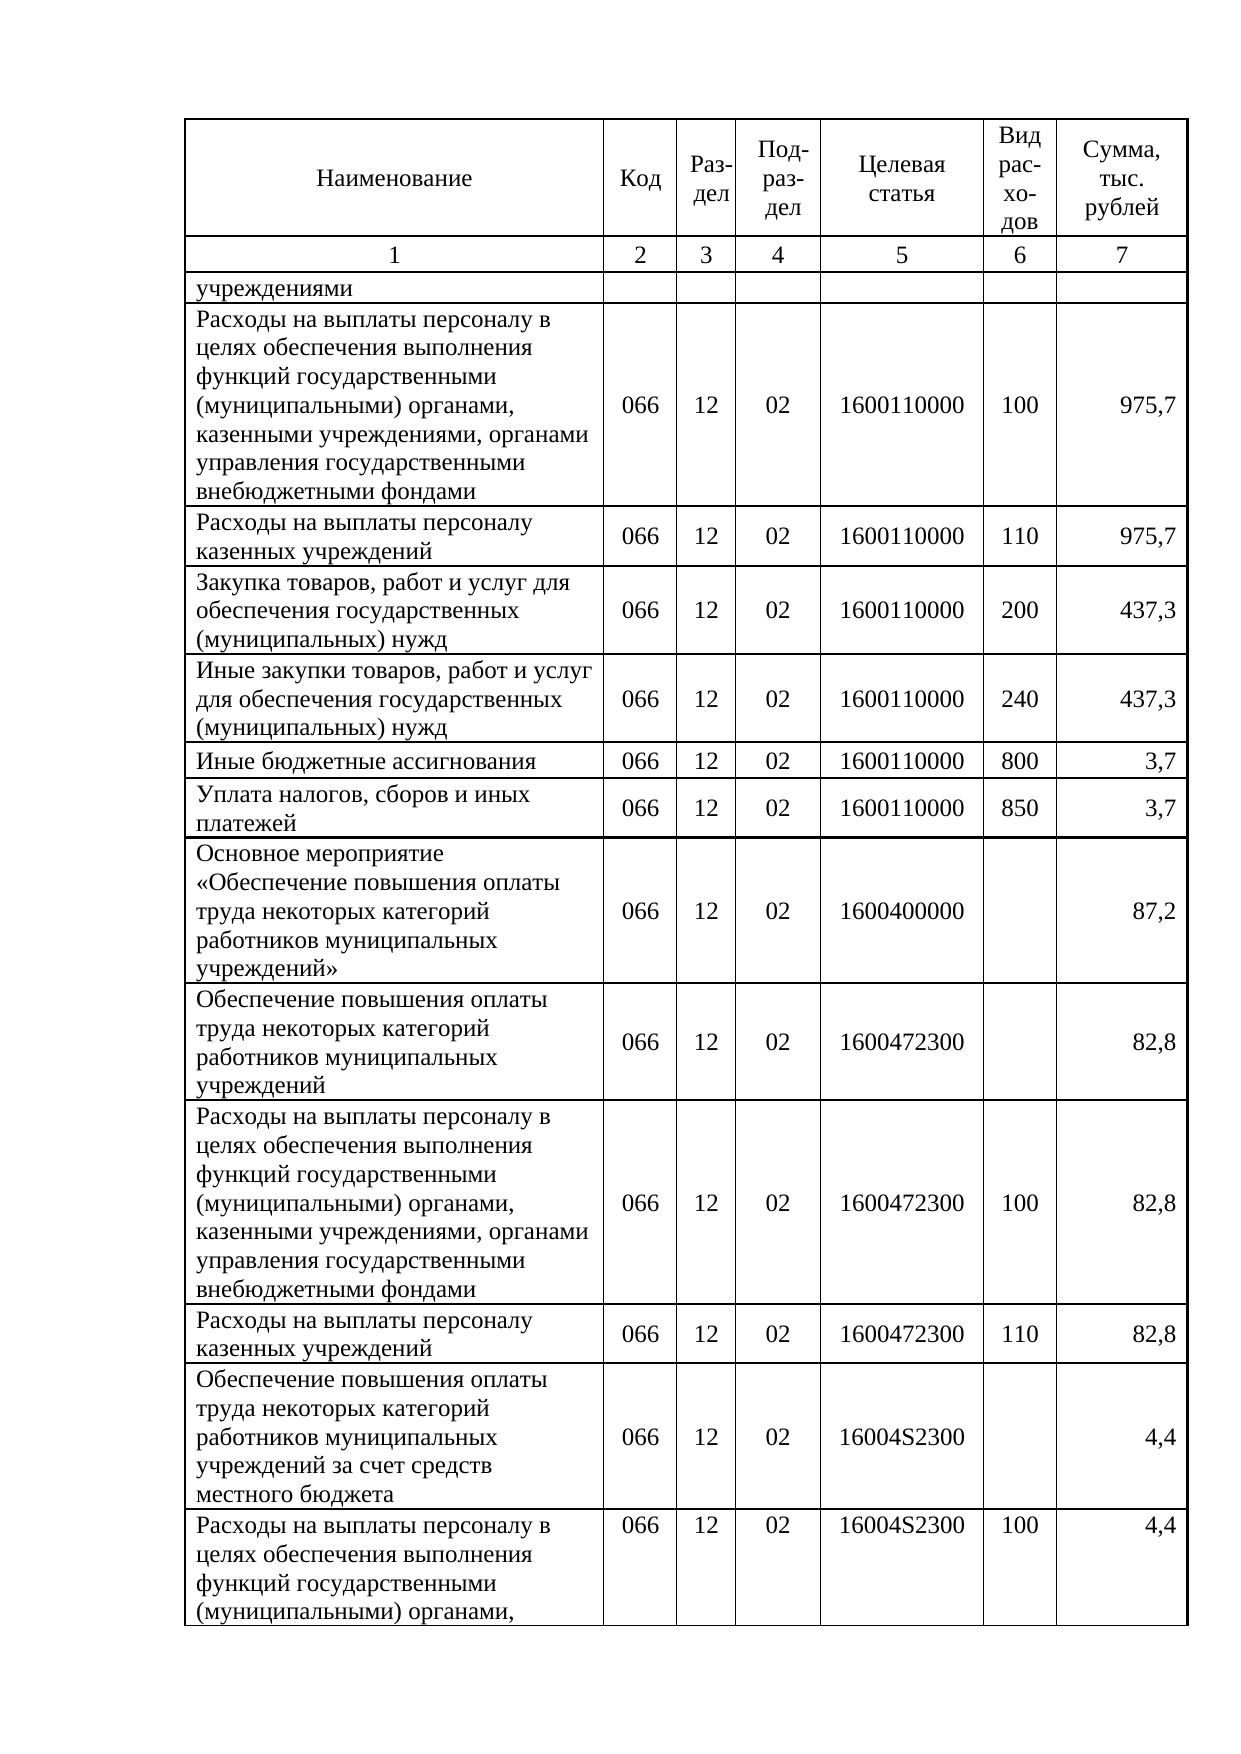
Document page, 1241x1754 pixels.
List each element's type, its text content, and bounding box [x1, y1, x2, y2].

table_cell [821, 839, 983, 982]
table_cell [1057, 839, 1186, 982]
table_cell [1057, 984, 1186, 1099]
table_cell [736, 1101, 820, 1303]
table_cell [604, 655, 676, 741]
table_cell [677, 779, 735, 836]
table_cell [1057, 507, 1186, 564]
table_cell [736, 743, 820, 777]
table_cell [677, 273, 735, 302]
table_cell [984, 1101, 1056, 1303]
table_header Целевая статья [821, 120, 983, 235]
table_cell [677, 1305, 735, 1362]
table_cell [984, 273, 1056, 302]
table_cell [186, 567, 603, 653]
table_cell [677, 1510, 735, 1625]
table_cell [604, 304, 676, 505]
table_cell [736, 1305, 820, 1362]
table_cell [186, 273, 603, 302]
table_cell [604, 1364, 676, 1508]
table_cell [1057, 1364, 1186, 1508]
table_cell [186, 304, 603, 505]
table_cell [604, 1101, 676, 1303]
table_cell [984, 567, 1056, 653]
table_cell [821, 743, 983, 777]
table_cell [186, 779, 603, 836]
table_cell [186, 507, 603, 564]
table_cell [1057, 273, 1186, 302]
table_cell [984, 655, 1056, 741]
table_cell 5 [821, 237, 983, 271]
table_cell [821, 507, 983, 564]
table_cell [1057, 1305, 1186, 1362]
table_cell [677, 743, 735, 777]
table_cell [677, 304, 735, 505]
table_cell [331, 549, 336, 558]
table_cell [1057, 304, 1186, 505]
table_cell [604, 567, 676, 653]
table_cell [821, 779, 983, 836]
table_cell 6 [984, 237, 1056, 271]
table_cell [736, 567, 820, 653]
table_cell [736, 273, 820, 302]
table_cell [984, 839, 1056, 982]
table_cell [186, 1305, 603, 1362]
table_cell 2 [604, 237, 676, 271]
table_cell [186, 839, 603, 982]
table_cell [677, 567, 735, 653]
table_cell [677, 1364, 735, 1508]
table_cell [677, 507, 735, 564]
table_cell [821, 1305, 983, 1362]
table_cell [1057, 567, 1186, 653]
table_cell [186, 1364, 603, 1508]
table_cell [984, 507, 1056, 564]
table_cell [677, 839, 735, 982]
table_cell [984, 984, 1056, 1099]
table_header Наименование [186, 120, 603, 235]
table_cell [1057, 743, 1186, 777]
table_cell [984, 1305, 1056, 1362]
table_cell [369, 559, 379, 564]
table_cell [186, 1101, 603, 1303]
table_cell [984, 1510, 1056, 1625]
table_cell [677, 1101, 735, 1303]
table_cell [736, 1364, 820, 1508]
table_cell 4 [736, 237, 820, 271]
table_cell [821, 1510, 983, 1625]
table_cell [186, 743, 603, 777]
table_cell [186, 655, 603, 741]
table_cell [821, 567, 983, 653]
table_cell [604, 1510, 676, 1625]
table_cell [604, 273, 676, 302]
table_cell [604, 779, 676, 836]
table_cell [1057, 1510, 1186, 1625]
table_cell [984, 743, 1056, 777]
table_cell 7 [1057, 237, 1186, 271]
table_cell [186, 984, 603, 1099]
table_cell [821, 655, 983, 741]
table_header Под-раз-дел [736, 120, 820, 235]
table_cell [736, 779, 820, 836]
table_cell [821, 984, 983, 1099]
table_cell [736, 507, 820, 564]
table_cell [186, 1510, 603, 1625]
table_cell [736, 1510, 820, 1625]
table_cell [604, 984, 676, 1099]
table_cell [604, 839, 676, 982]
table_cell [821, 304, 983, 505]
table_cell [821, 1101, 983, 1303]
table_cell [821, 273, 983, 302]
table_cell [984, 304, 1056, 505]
table_header Вид рас-хо-дов [984, 120, 1056, 235]
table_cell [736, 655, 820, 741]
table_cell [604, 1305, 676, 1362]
table_cell 1 [186, 237, 603, 271]
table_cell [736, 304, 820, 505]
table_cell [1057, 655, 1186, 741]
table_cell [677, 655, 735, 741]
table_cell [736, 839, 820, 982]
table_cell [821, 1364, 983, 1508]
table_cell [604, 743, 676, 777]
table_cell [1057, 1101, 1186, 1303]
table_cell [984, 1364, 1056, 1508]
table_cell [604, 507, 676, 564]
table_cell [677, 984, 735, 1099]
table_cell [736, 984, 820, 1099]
table_header Код [604, 120, 676, 235]
table_header Сумма, тыс. рублей [1057, 120, 1186, 235]
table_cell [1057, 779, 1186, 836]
table_header Раз-дел [677, 120, 735, 235]
table_cell 3 [677, 237, 735, 271]
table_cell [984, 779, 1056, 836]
